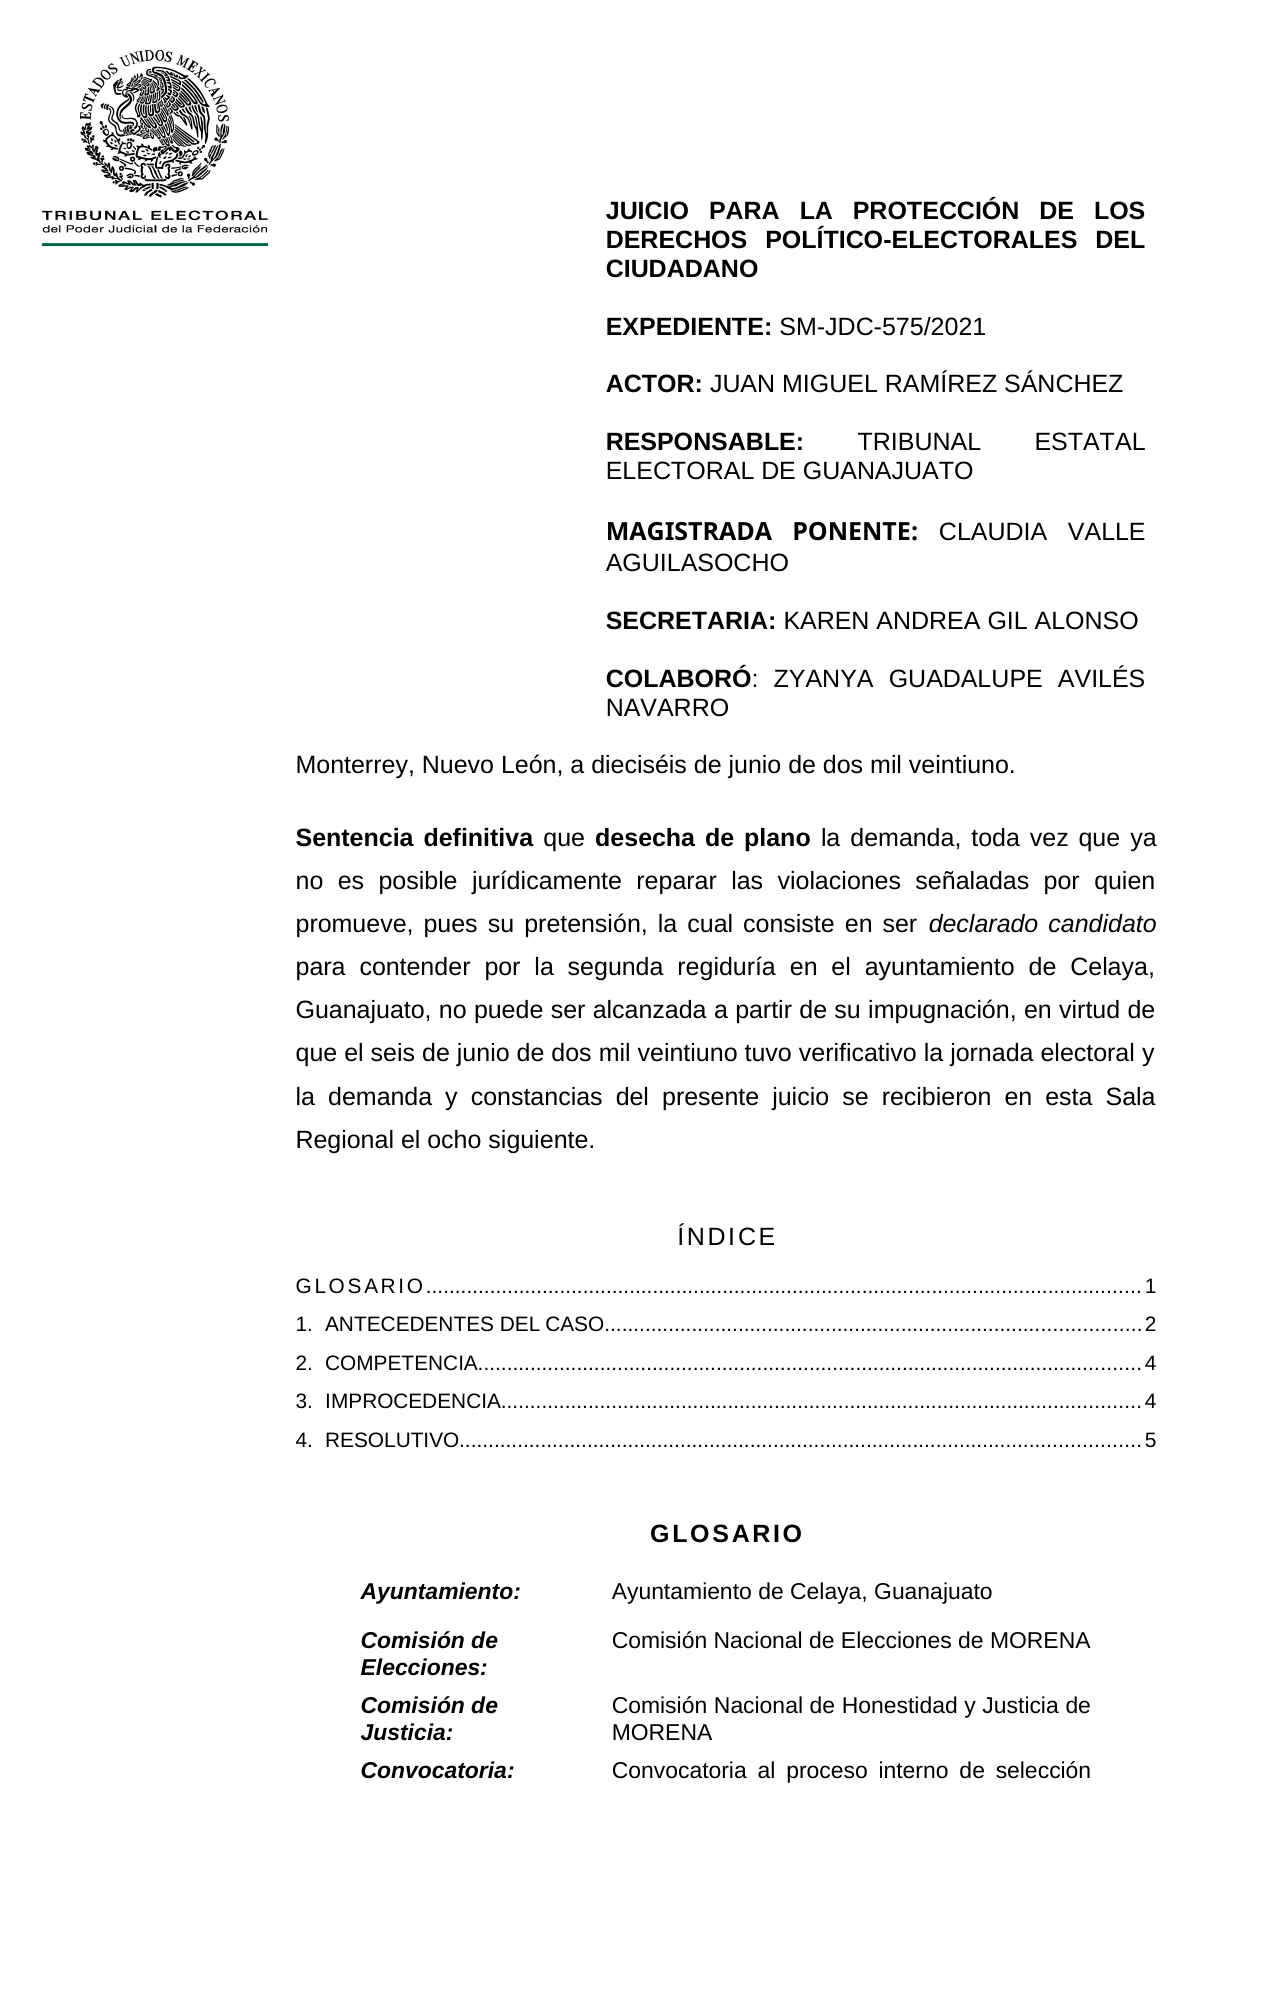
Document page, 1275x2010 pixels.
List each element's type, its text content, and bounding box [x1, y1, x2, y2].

table_cell Convocatoria: [350, 1751, 600, 1803]
text ÍNDICE [295, 1222, 1157, 1250]
table_header Ayuntamiento: [350, 1572, 600, 1621]
picture [41, 50, 268, 246]
text Sentencia definitiva que desecha de plano la demanda, toda vez que ya no es posible jurídicamente reparar las violaciones señaladas por quien promueve, pues su pretensión, la cual consiste en ser declarado candidato para contender por la segunda regiduría en el ayuntamiento de Celaya, Guanajuato, no puede ser alcanzada a partir de su impugnación, en virtud de que el seis de junio de dos mil veintiuno tuvo verificativo la jornada electoral y la demanda y constancias del presente juicio se recibieron en esta Sala Regional el ocho siguiente. [295, 823, 1157, 1153]
text Monterrey, Nuevo León, a dieciséis de junio de dos mil veintiuno. [295, 751, 1157, 779]
table_header Ayuntamiento de Celaya, Guanajuato [600, 1572, 1103, 1621]
table_cell Comisión de Elecciones: [350, 1621, 600, 1686]
table_cell Comisión de Justicia: [350, 1686, 600, 1751]
table_cell Comisión Nacional de Honestidad y Justicia de MORENA [600, 1686, 1103, 1751]
table_header JUICIO PARA LA PROTECCIÓN DE LOS DERECHOS POLÍTICO-ELECTORALES DEL CIUDADANO EXPEDIENTE: SM-JDC-575/2021 ACTOR: JUAN MIGUEL RAMÍREZ SÁNCHEZ RESPONSABLE: TRIBUNAL ESTATAL ELECTORAL DE GUANAJUATO MAGISTRADA PONENTE: CLAUDIA VALLE AGUILASOCHO SECRETARIA: KAREN ANDREA GIL ALONSO COLABORÓ: ZYANYA GUADALUPE AVILÉS NAVARRO [594, 196, 1157, 721]
text GLOSARIO [295, 1519, 1157, 1548]
table_cell Comisión Nacional de Elecciones de MORENA [600, 1621, 1103, 1686]
